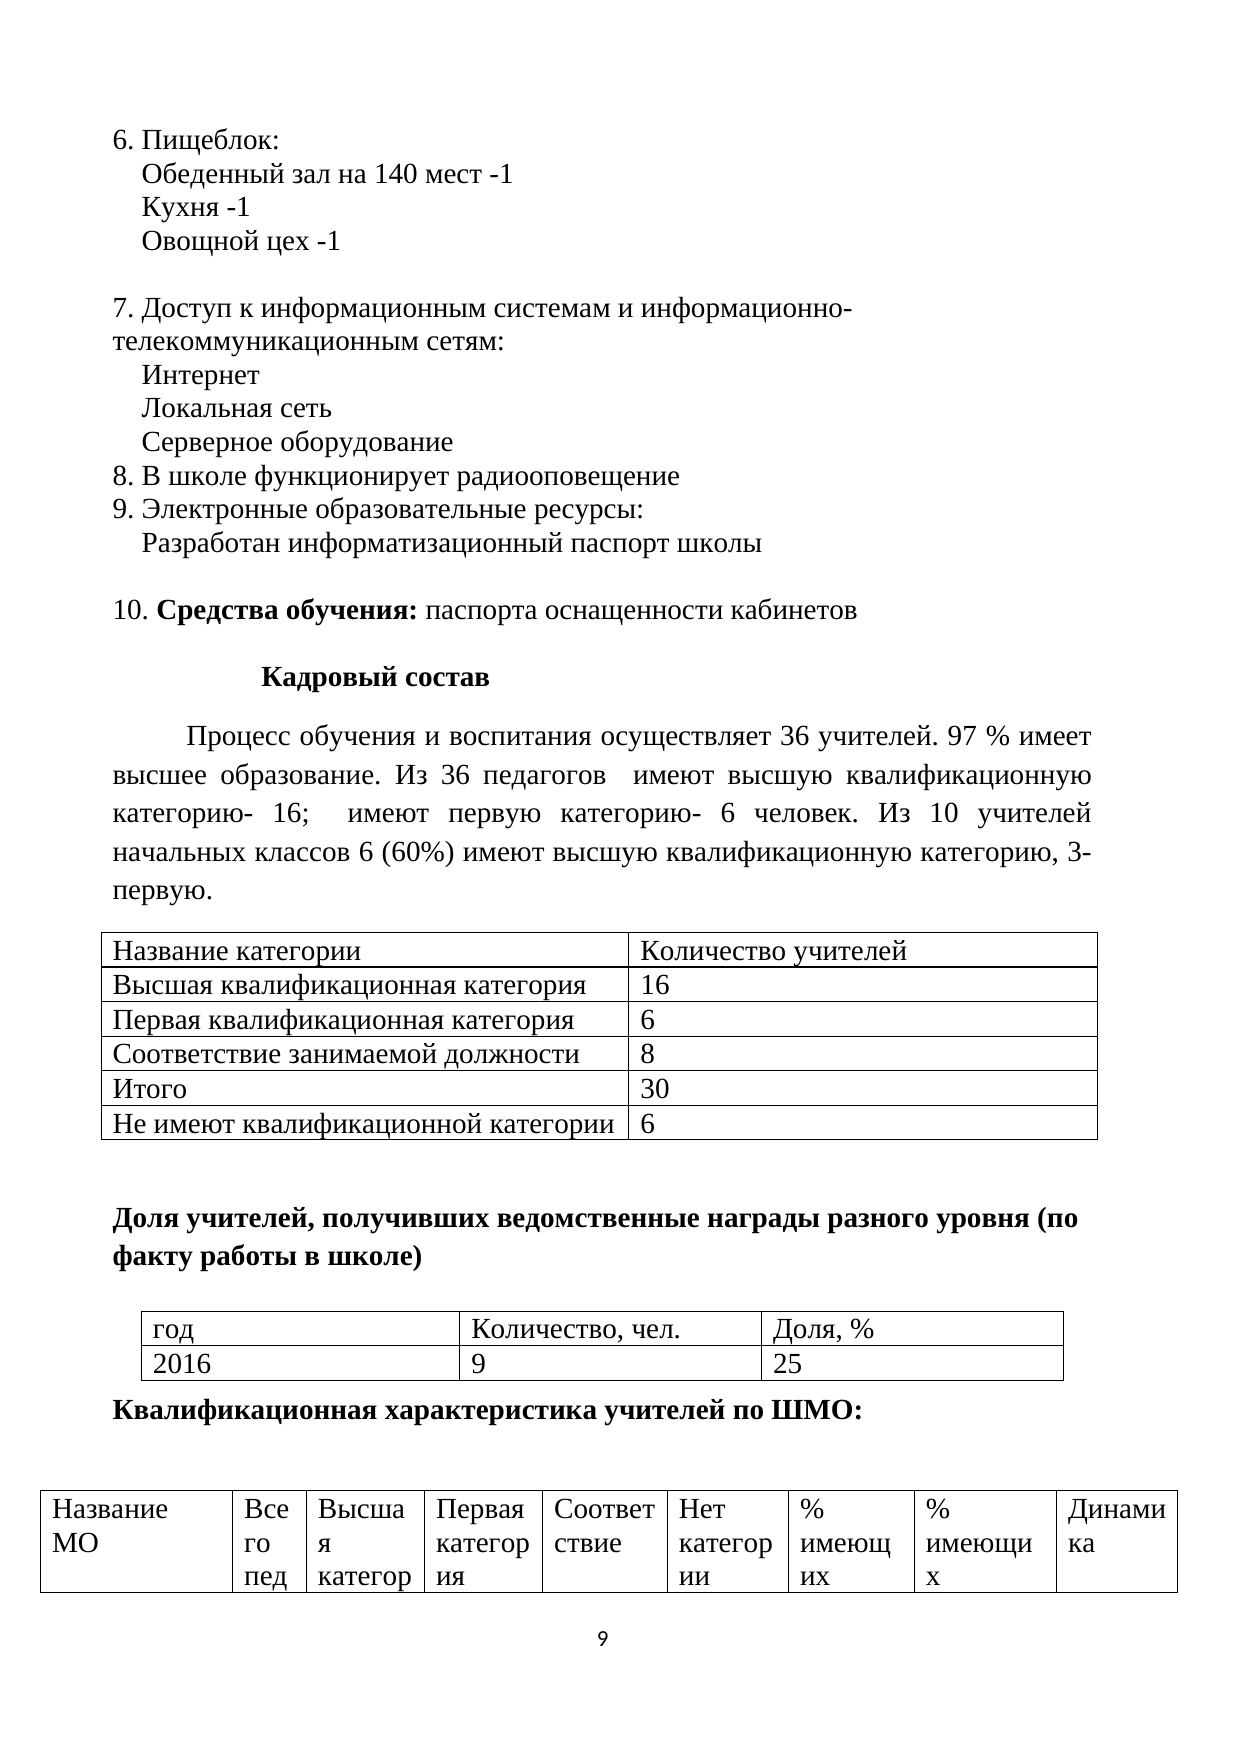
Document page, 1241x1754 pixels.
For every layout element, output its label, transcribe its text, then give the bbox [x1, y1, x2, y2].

table_cell 16 [629, 968, 1097, 1001]
text Квалификационная характеристика учителей по ШМО: [112, 1392, 1092, 1426]
text Разработан информатизационный паспорт школы [112, 525, 1092, 558]
table_header Первая категория [425, 1491, 542, 1592]
table_cell 9 [460, 1346, 761, 1380]
table_header Нет категории [668, 1491, 788, 1592]
list Кадровый состав [261, 659, 1092, 692]
text Интернет [112, 357, 1092, 391]
table_header Соответствие [543, 1491, 667, 1592]
text 9. Электронные образовательные ресурсы: [112, 491, 1092, 525]
table_cell 2016 [142, 1346, 459, 1380]
text 10. Средства обучения: паспорта оснащенности кабинетов [112, 592, 1092, 625]
table_header год [142, 1312, 459, 1345]
table_header Название МО [41, 1491, 232, 1592]
table_header Название категории [102, 933, 628, 966]
table_cell 6 [629, 1106, 1097, 1139]
table_cell 25 [762, 1346, 1063, 1380]
table_cell Соответствие занимаемой должности [102, 1037, 628, 1070]
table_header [789, 1491, 914, 1592]
text Процесс обучения и воспитания осуществляет 36 учителей. 97 % имеет высшее образование. Из 36 педагогов имеют высшую квалификационную категорию- 16; имеют первую категорию- 6 человек. Из 10 учителей начальных классов 6 (60%) имеют высшую квалификационную категорию, 3- первую. [112, 718, 1092, 906]
table_cell 30 [629, 1071, 1097, 1105]
table_header Количество учителей [629, 933, 1097, 966]
text Обеденный зал на 140 мест -1 [112, 156, 1092, 189]
text 8. В школе функционирует радиооповещение [112, 458, 1092, 491]
table_header Всего педагогов [233, 1491, 306, 1592]
text Доля учителей, получивших ведомственные награды разного уровня (по факту работы в школе) [112, 1200, 1092, 1272]
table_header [915, 1491, 1056, 1592]
text Кухня -1 [112, 189, 1092, 223]
table_header Количество, чел. [460, 1312, 761, 1345]
table_header Доля, % [762, 1312, 1063, 1345]
table_cell Высшая квалификационная категория [102, 968, 628, 1001]
table_header Высшая категория [307, 1491, 424, 1592]
text 7. Доступ к информационным системам и информационно-телекоммуникационным сетям: [112, 290, 1092, 357]
table_cell Итого [102, 1071, 628, 1105]
text Овощной цех -1 [112, 223, 1092, 256]
text 6. Пищеблок: [112, 122, 1092, 156]
text Серверное оборудование [112, 424, 1092, 458]
table_cell Не имеют квалификационной категории [102, 1106, 628, 1139]
table_cell 6 [629, 1002, 1097, 1036]
table_header Динамика [1057, 1491, 1177, 1592]
table_cell 8 [629, 1037, 1097, 1070]
text Локальная сеть [112, 391, 1092, 424]
table_cell Первая квалификационная категория [102, 1002, 628, 1036]
